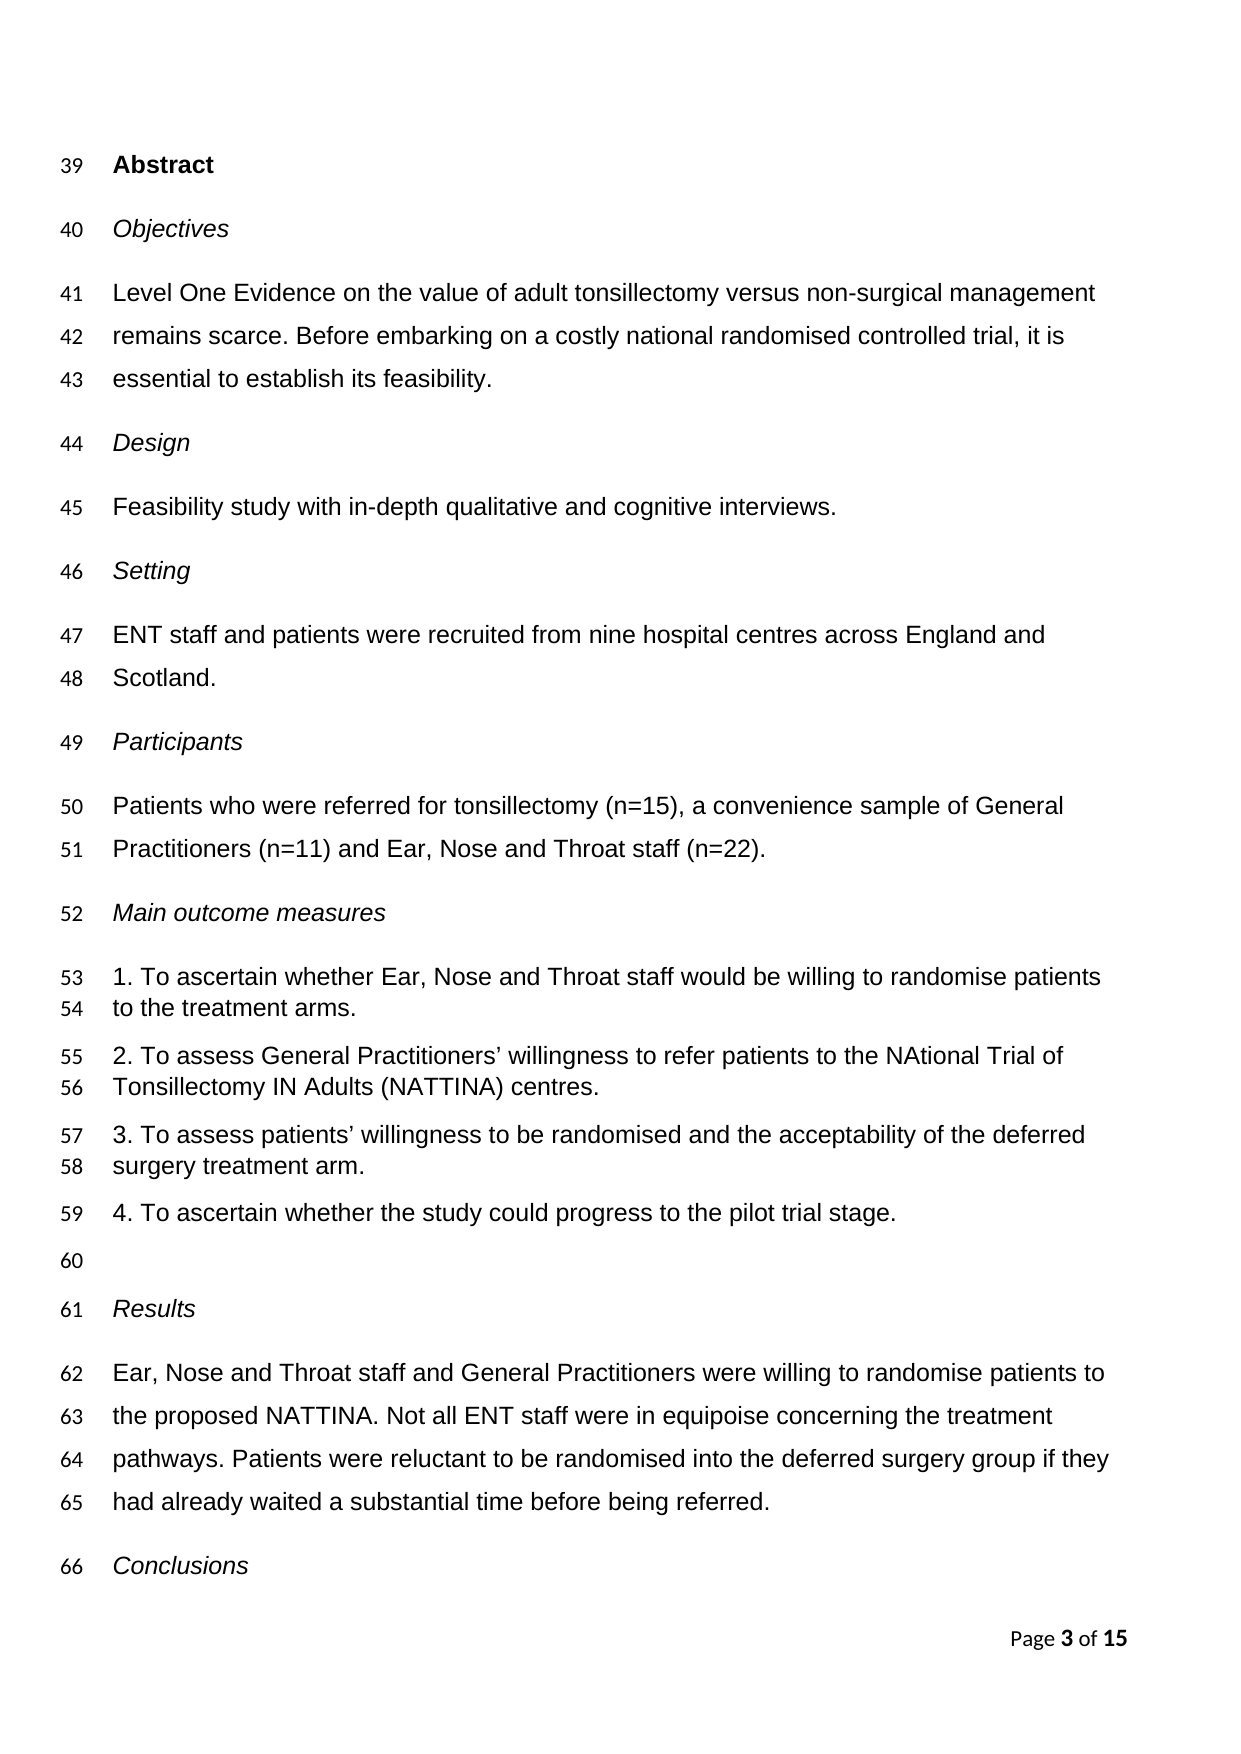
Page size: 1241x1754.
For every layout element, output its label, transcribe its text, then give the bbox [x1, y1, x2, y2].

text Design [112, 428, 1128, 457]
text Participants [112, 727, 1128, 756]
text 1. To ascertain whether Ear, Nose and Throat staff would be willing to randomise patients to the treatment arms. [112, 962, 1128, 1022]
text ENT staff and patients were recruited from nine hospital centres across England and Scotland. [112, 620, 1128, 692]
text Results [112, 1294, 1128, 1322]
text Feasibility study with in-depth qualitative and cognitive interviews. [112, 492, 1128, 521]
text Abstract [112, 150, 1128, 179]
text 2. To assess General Practitioners’ willingness to refer patients to the NAtional Trial of Tonsillectomy IN Adults (NATTINA) centres. [112, 1041, 1128, 1101]
text Main outcome measures [112, 898, 1128, 927]
text Ear, Nose and Throat staff and General Practitioners were willing to randomise patients to the proposed NATTINA. Not all ENT staff were in equipoise concerning the treatment pathways. Patients were reluctant to be randomised into the deferred surgery group if they had already waited a substantial time before being referred. [112, 1358, 1128, 1516]
text Objectives [112, 214, 1128, 243]
text 4. To ascertain whether the study could progress to the pilot trial stage. [112, 1198, 1128, 1227]
text 3. To assess patients’ willingness to be randomised and the acceptability of the deferred surgery treatment arm. [112, 1119, 1128, 1179]
text Setting [112, 556, 1128, 585]
text Conclusions [112, 1551, 1128, 1580]
text Patients who were referred for tonsillectomy (n=15), a convenience sample of General Practitioners (n=11) and Ear, Nose and Throat staff (n=22). [112, 791, 1128, 863]
text Level One Evidence on the value of adult tonsillectomy versus non-surgical management remains scarce. Before embarking on a costly national randomised controlled trial, it is essential to establish its feasibility. [112, 278, 1128, 393]
